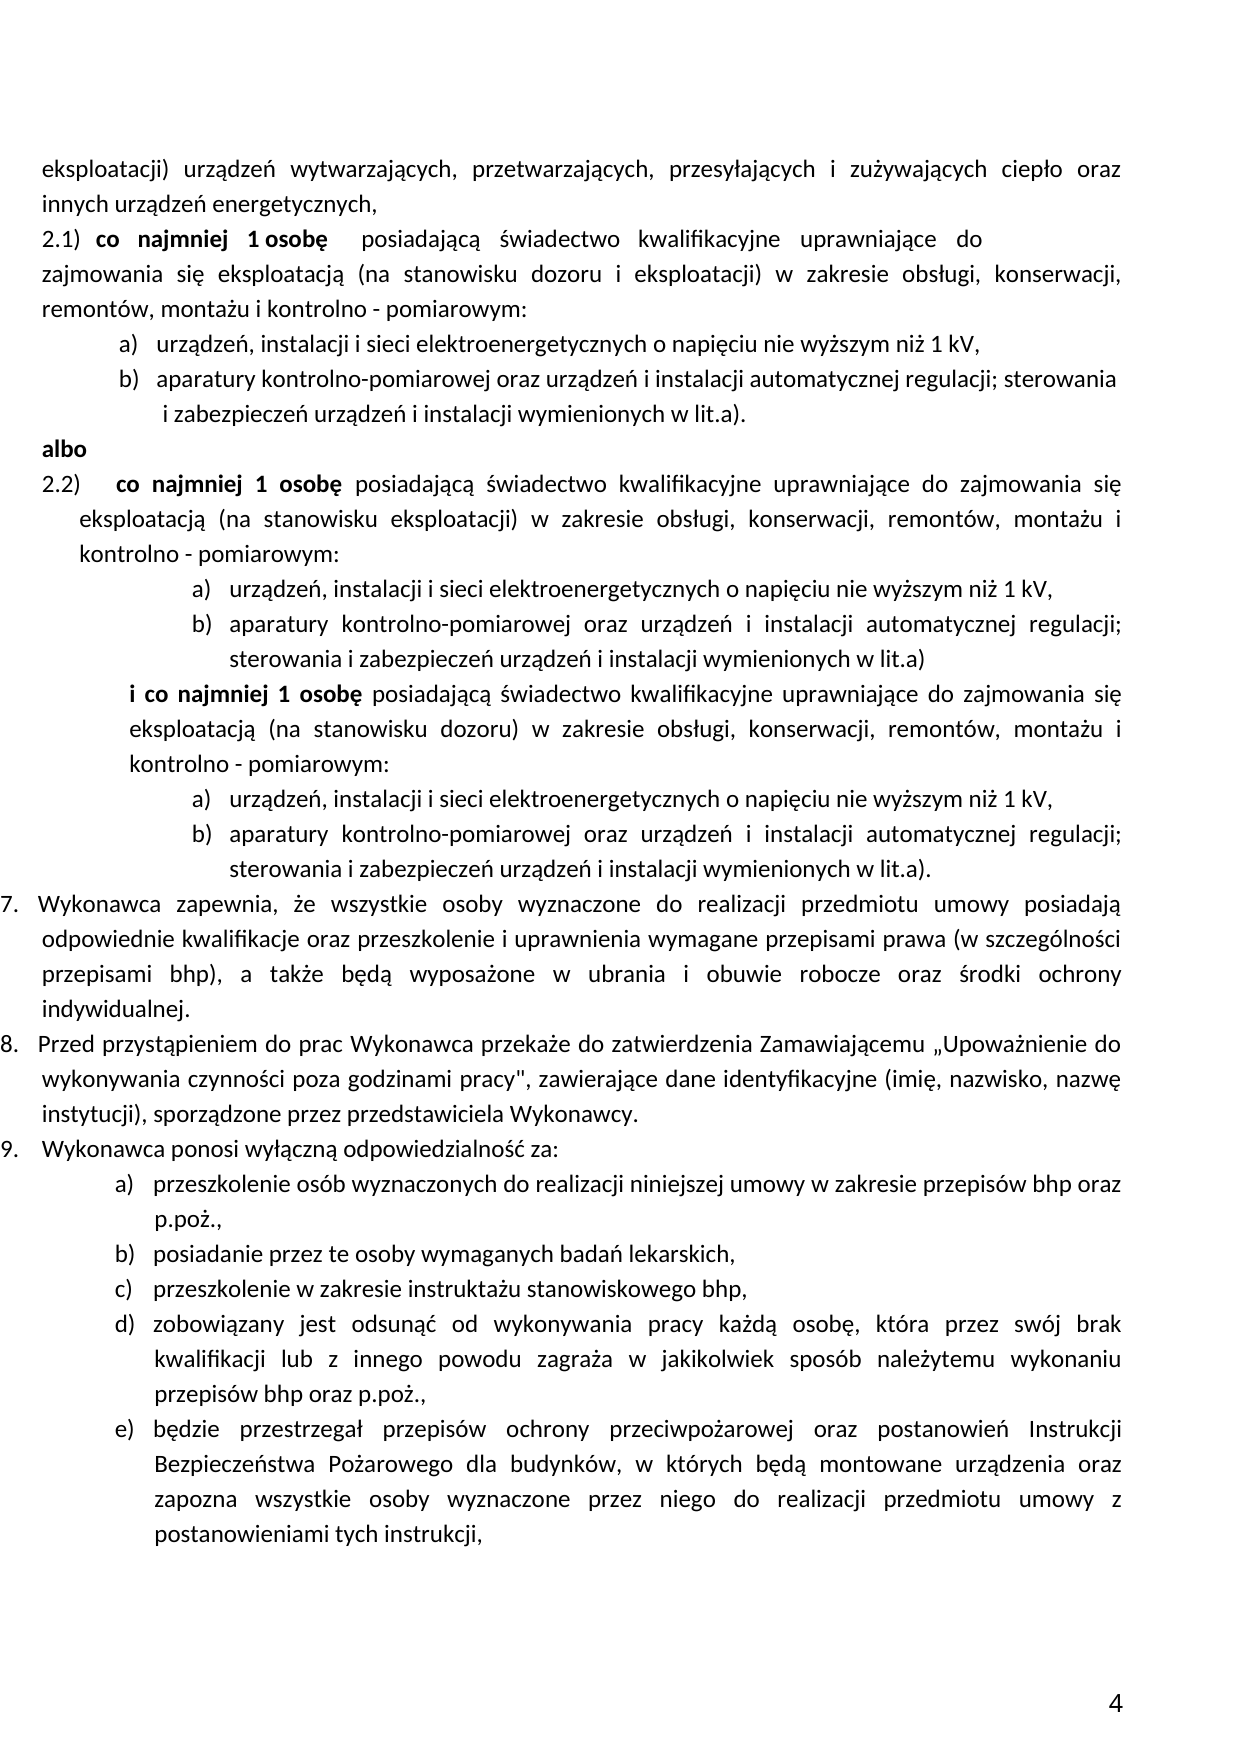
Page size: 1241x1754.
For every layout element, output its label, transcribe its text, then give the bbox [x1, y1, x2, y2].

list urządzeń, instalacji i sieci elektroenergetycznych o napięciu nie wyższym niż 1 kV, [192, 780, 1123, 815]
text albo [42, 430, 1123, 465]
text i co najmniej 1 osobę posiadającą świadectwo kwalifikacyjne uprawniające do zajmowania się eksploatacją (na stanowisku dozoru) w zakresie obsługi, konserwacji, remontów, montażu i kontrolno - pomiarowym: [129, 675, 1123, 780]
list posiadanie przez te osoby wymaganych badań lekarskich, [114, 1235, 1123, 1270]
list zobowiązany jest odsunąć od wykonywania pracy każdą osobę, która przez swój brak kwalifikacji lub z innego powodu zagraża w jakikolwiek sposób należytemu wykonaniu przepisów bhp oraz p.poż., [114, 1305, 1123, 1410]
list Wykonawca ponosi wyłączną odpowiedzialność za: [0, 1130, 1123, 1165]
list urządzeń, instalacji i sieci elektroenergetycznych o napięciu nie wyższym niż 1 kV, [192, 570, 1123, 605]
list przeszkolenie osób wyznaczonych do realizacji niniejszej umowy w zakresie przepisów bhp oraz p.poż., [114, 1165, 1123, 1235]
list aparatury kontrolno-pomiarowej oraz urządzeń i instalacji automatycznej regulacji; sterowania i zabezpieczeń urządzeń i instalacji wymienionych w lit.a) [192, 605, 1123, 675]
list urządzeń, instalacji i sieci elektroenergetycznych o napięciu nie wyższym niż 1 kV, [119, 325, 1123, 360]
list co najmniej 1 osobę posiadającą świadectwo kwalifikacyjne uprawniające do zajmowania się eksploatacją (na stanowisku eksploatacji) w zakresie obsługi, konserwacji, remontów, montażu i kontrolno - pomiarowym: [42, 465, 1123, 570]
list aparatury kontrolno-pomiarowej oraz urządzeń i instalacji automatycznej regulacji; sterowania i zabezpieczeń urządzeń i instalacji wymienionych w lit.a). [192, 815, 1123, 885]
list przeszkolenie w zakresie instruktażu stanowiskowego bhp, [114, 1270, 1123, 1305]
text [42, 150, 1123, 220]
list Przed przystąpieniem do prac Wykonawca przekaże do zatwierdzenia Zamawiającemu „Upoważnienie do wykonywania czynności poza godzinami pracy", zawierające dane identyfikacyjne (imię, nazwisko, nazwę instytucji), sporządzone przez przedstawiciela Wykonawcy. [0, 1025, 1123, 1130]
list co najmniej 1 osobę posiadającą świadectwo kwalifikacyjne uprawniające do [42, 220, 1123, 255]
list aparatury kontrolno-pomiarowej oraz urządzeń i instalacji automatycznej regulacji; sterowania i zabezpieczeń urządzeń i instalacji wymienionych w lit.a). [119, 360, 1123, 430]
list Wykonawca zapewnia, że wszystkie osoby wyznaczone do realizacji przedmiotu umowy posiadają odpowiednie kwalifikacje oraz przeszkolenie i uprawnienia wymagane przepisami prawa (w szczególności przepisami bhp), a także będą wyposażone w ubrania i obuwie robocze oraz środki ochrony indywidualnej. [0, 885, 1123, 1025]
list będzie przestrzegał przepisów ochrony przeciwpożarowej oraz postanowień Instrukcji Bezpieczeństwa Pożarowego dla budynków, w których będą montowane urządzenia oraz zapozna wszystkie osoby wyznaczone przez niego do realizacji przedmiotu umowy z postanowieniami tych instrukcji, [114, 1410, 1123, 1550]
text zajmowania się eksploatacją (na stanowisku dozoru i eksploatacji) w zakresie obsługi, konserwacji, remontów, montażu i kontrolno - pomiarowym: [42, 255, 1123, 325]
